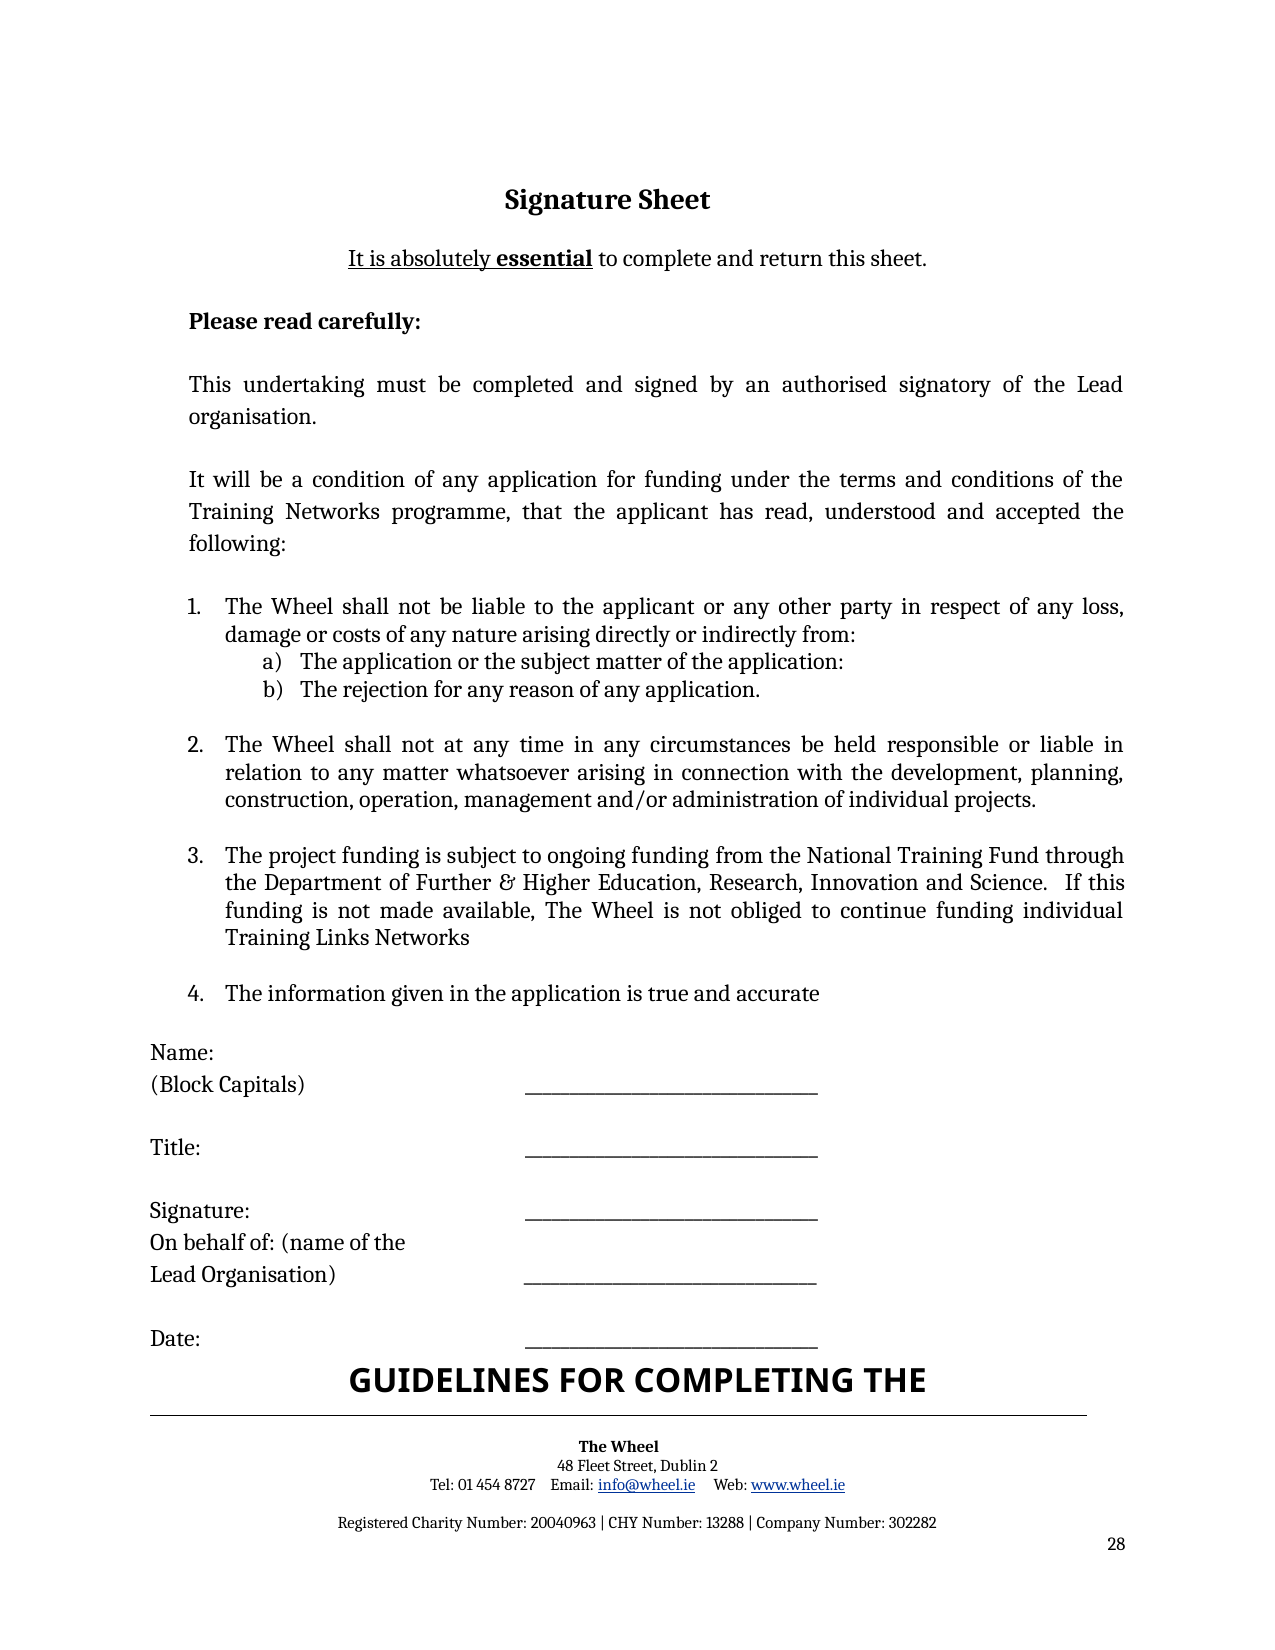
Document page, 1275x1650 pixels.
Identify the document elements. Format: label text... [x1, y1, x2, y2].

text Signature: _________________________________ [150, 1197, 1125, 1225]
text Date: _________________________________ [150, 1325, 1125, 1352]
text It is absolutely essential to complete and return this sheet. [150, 245, 1125, 272]
text Signature Sheet [150, 183, 1066, 217]
text This undertaking must be completed and signed by an authorised signatory of the Lead organisation. [188, 371, 1125, 431]
text GUIDELINES FOR COMPLETING THE [150, 1357, 1125, 1402]
text On behalf of: (name of the [150, 1229, 1125, 1256]
list The application or the subject matter of the application: [262, 648, 1125, 676]
text Please read carefully: [188, 308, 1125, 336]
list The rejection for any reason of any application. [262, 676, 1125, 703]
text (Block Capitals) _________________________________ [150, 1070, 1125, 1098]
text Lead Organisation) _________________________________ [150, 1260, 1125, 1288]
text It will be a condition of any application for funding under the terms and conditions of the Training Networks programme, that the applicant has read, understood and accepted the following: [188, 466, 1125, 557]
text Title: _________________________________ [150, 1134, 1125, 1161]
list The information given in the application is true and accurate [187, 979, 1125, 1007]
list The Wheel shall not be liable to the applicant or any other party in respect of any loss, damage or costs of any nature arising directly or indirectly from: [187, 593, 1125, 648]
text Name: [150, 1039, 1125, 1066]
list The project funding is subject to ongoing funding from the National Training Fund through the Department of Further & Higher Education, Research, Innovation and Science. If this funding is not made available, The Wheel is not obliged to continue funding individual Training Links Networks [187, 841, 1125, 952]
list The Wheel shall not at any time in any circumstances be held responsible or liable in relation to any matter whatsoever arising in connection with the development, planning, construction, operation, management and/or administration of individual projects. [187, 731, 1125, 814]
